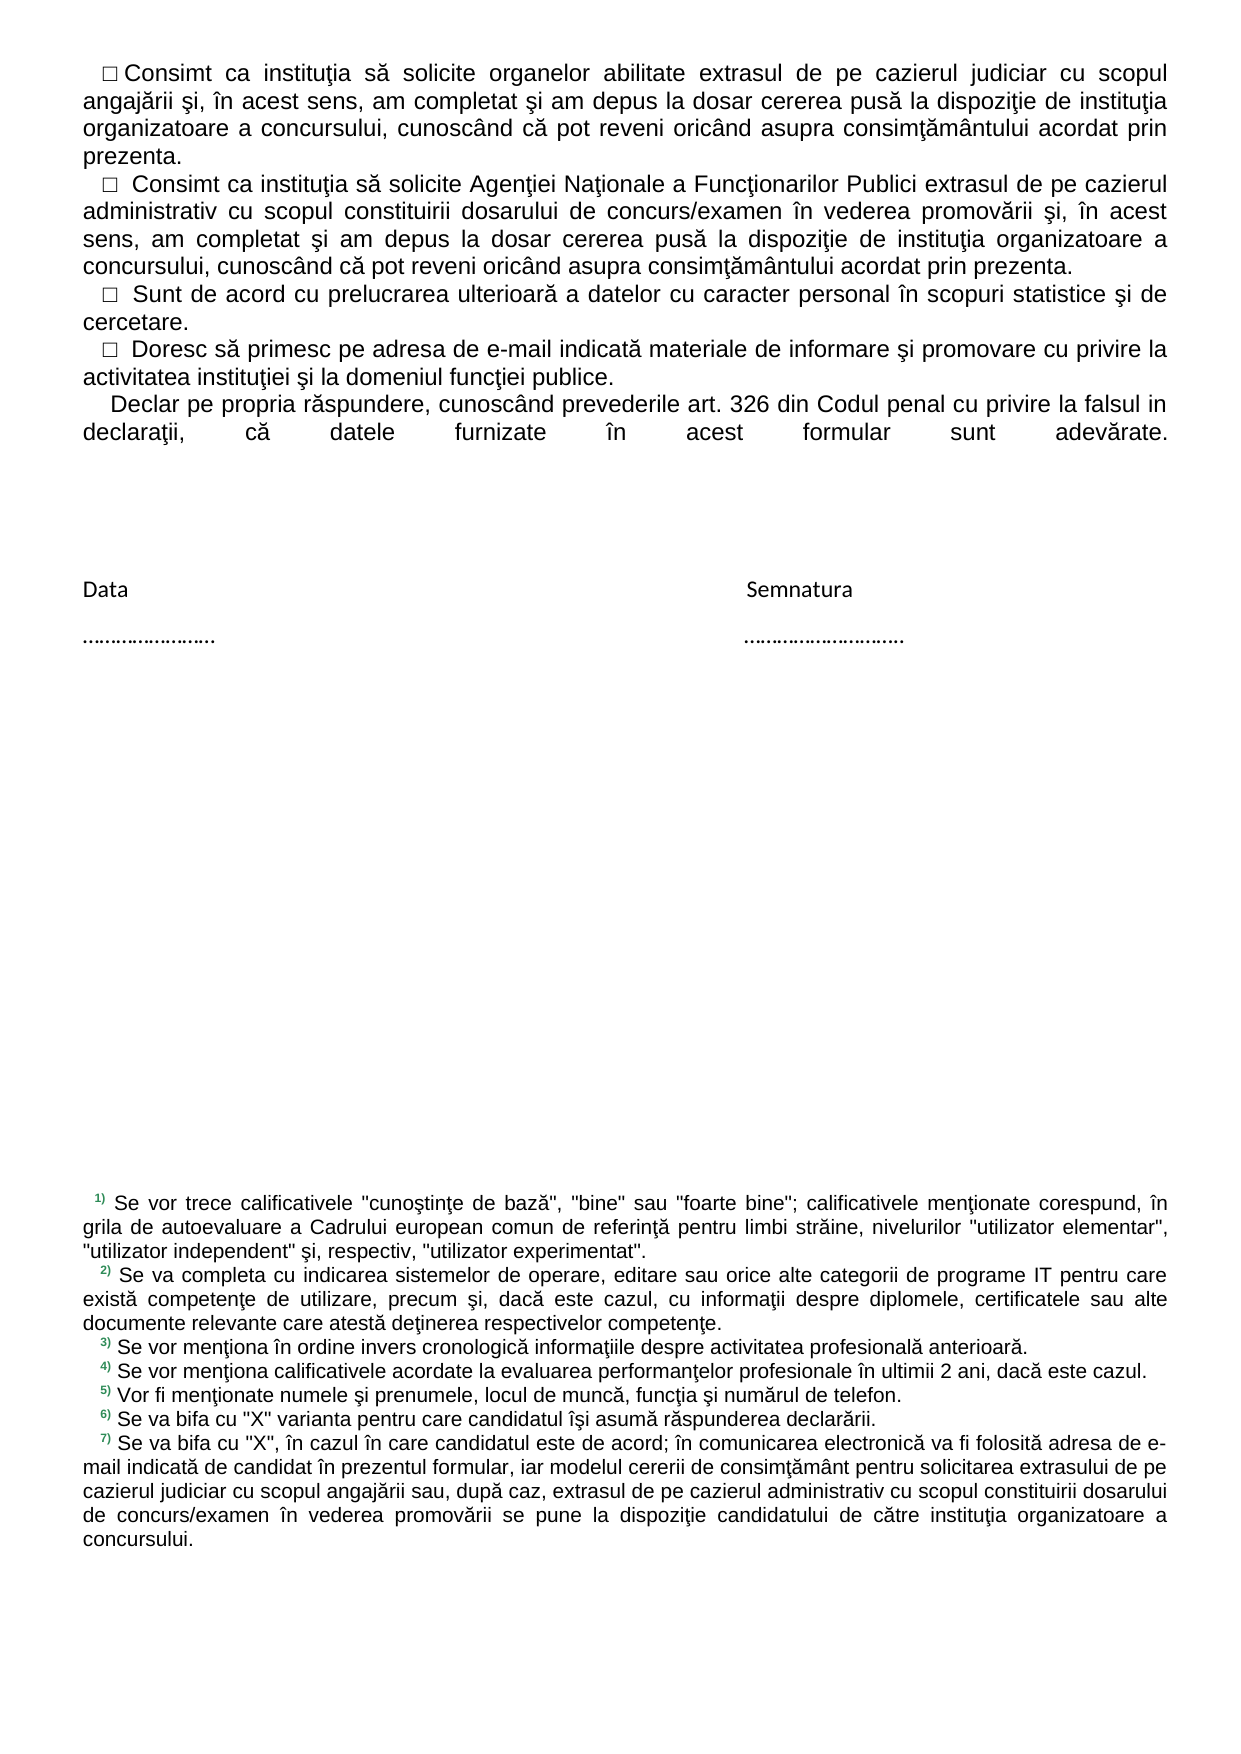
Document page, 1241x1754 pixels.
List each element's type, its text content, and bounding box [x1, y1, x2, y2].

text □ Doresc să primesc pe adresa de e-mail indicată materiale de informare şi promovare cu privire la activitatea instituţiei şi la domeniul funcţiei publice. [83, 335, 1169, 390]
text 4) Se vor menţiona calificativele acordate la evaluarea performanţelor profesionale în ultimii 2 ani, dacă este cazul. [83, 1359, 1169, 1383]
text 5) Vor fi menţionate numele şi prenumele, locul de muncă, funcţia şi numărul de telefon. [83, 1383, 1169, 1407]
text 6) Se va bifa cu "X" varianta pentru care candidatul îşi asumă răspunderea declarării. [83, 1407, 1169, 1431]
text 7) Se va bifa cu "X", în cazul în care candidatul este de acord; în comunicarea electronică va fi folosită adresa de e-mail indicată de candidat în prezentul formular, iar modelul cererii de consimţământ pentru solicitarea extrasului de pe cazierul judiciar cu scopul angajării sau, după caz, extrasul de pe cazierul administrativ cu scopul constituirii dosarului de concurs/examen în vederea promovării se pune la dispoziţie candidatului de către instituţia organizatoare a concursului. [83, 1431, 1169, 1551]
text 2) Se va completa cu indicarea sistemelor de operare, editare sau orice alte categorii de programe IT pentru care există competenţe de utilizare, precum şi, dacă este cazul, cu informaţii despre diplomele, certificatele sau alte documente relevante care atestă deţinerea respectivelor competenţe. [83, 1263, 1169, 1335]
text □ Consimt ca instituţia să solicite organelor abilitate extrasul de pe cazierul judiciar cu scopul angajării şi, în acest sens, am completat şi am depus la dosar cererea pusă la dispoziţie de instituţia organizatoare a concursului, cunoscând că pot reveni oricând asupra consimţământului acordat prin prezenta. [83, 59, 1169, 169]
text □ Sunt de acord cu prelucrarea ulterioară a datelor cu caracter personal în scopuri statistice şi de cercetare. [83, 280, 1169, 335]
text …………………… ……………………….. [83, 621, 1169, 650]
text 1) Se vor trece calificativele "cunoştinţe de bază", "bine" sau "foarte bine"; calificativele menţionate corespund, în grila de autoevaluare a Cadrului european comun de referinţă pentru limbi străine, nivelurilor "utilizator elementar", "utilizator independent" şi, respectiv, "utilizator experimentat". [83, 1191, 1169, 1263]
text Declar pe propria răspundere, cunoscând prevederile art. 326 din Codul penal cu privire la falsul in declaraţii, că datele furnizate în acest formular sunt adevărate. [83, 390, 1169, 501]
text □ Consimt ca instituţia să solicite Agenţiei Naţionale a Funcţionarilor Publici extrasul de pe cazierul administrativ cu scopul constituirii dosarului de concurs/examen în vederea promovării şi, în acest sens, am completat şi am depus la dosar cererea pusă la dispoziţie de instituţia organizatoare a concursului, cunoscând că pot reveni oricând asupra consimţământului acordat prin prezenta. [83, 169, 1169, 280]
text 3) Se vor menţiona în ordine invers cronologică informaţiile despre activitatea profesională anterioară. [83, 1335, 1169, 1359]
text Data Semnatura [83, 574, 1169, 604]
